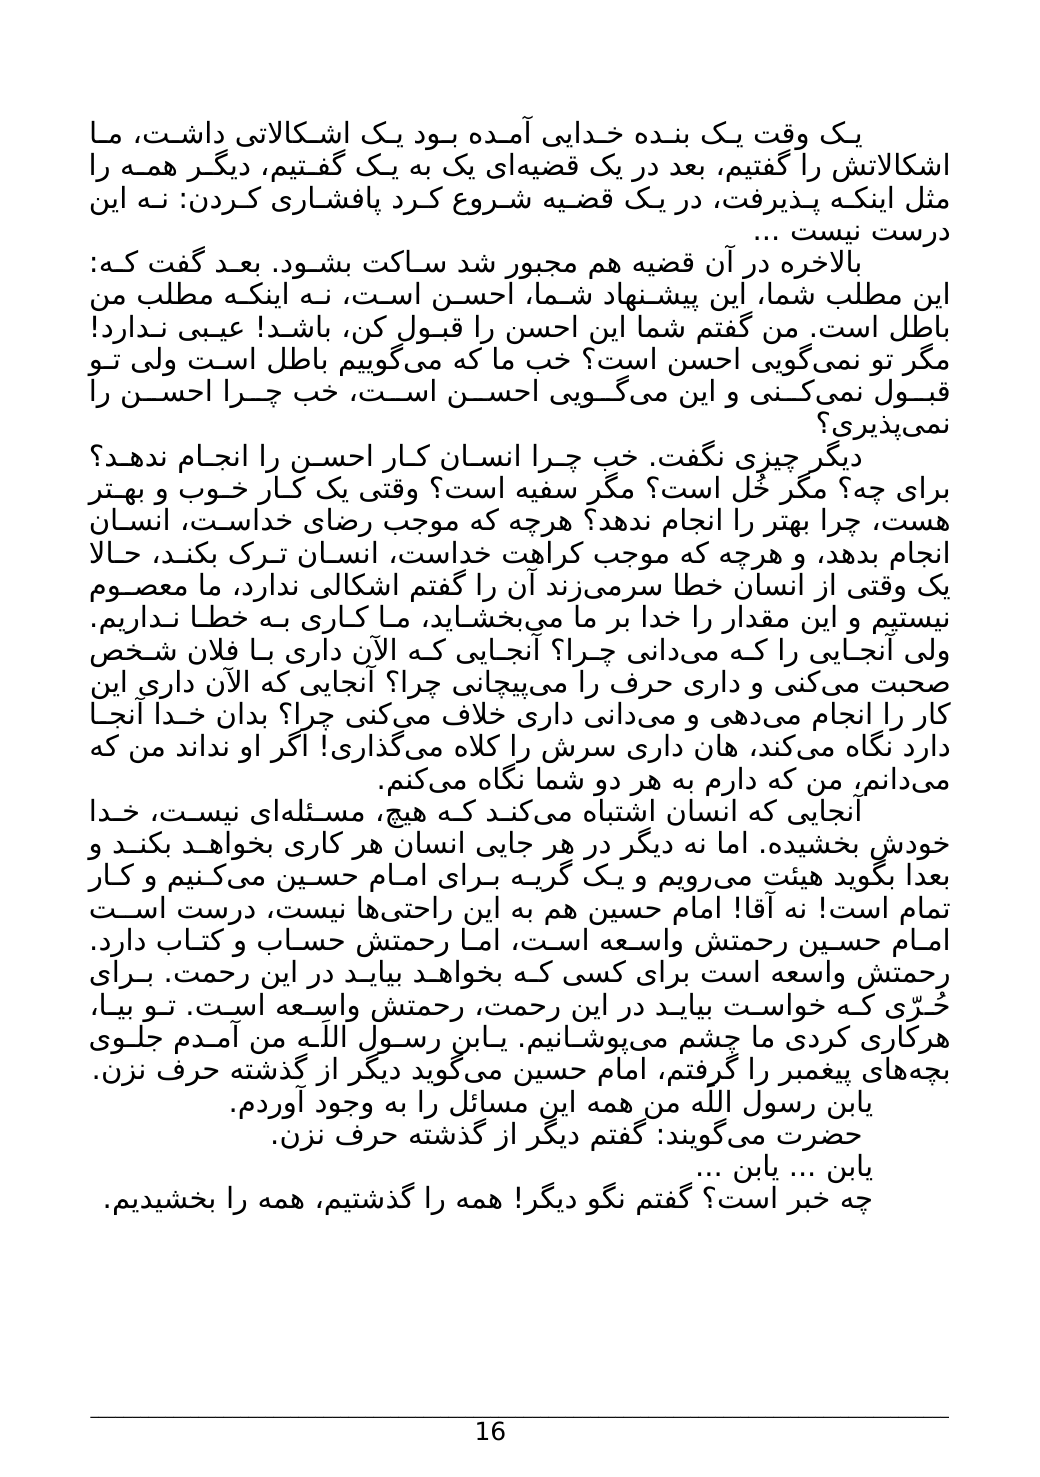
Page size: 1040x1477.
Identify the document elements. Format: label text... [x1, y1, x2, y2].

text یابن رسول اللَه من همه این مسائل را به وجود آوردم. [89, 1086, 951, 1119]
text حضرت می‌گویند: گفتم دیگر از گذشته حرف نزن. [89, 1119, 951, 1151]
text دیگر چیزی نگفت. خب چرا انسان کار احسن را انجام ندهد؟ برای چه؟ مگر خُل است؟ مگر سفیه است؟ وقتی یک کار خوب و بهتر هست، چرا بهتر را انجام ندهد؟ هرچه که موجب رضای خداست، انسان انجام بدهد، و هرچه که موجب کراهت خداست، انسان ترک بکند، حالا یک وقتی از انسان خطا سرمی‌زند آن را گفتم اشکالی ندارد، ما معصوم نیستیم و این مقدار را خدا بر ما می‌بخشاید، ما کاری به خطا نداریم. ولی آنجایی را که می‌دانی چرا؟ آنجایی که الآن داری با فلان شخص صحبت می‌کنی و داری حرف را می‌پیچانی چرا؟ آنجایی که الآن داری این کار را انجام می‌دهی و می‌دانی داری خلاف می‌کنی چرا؟ بدان خدا آنجا دارد نگاه می‌کند، هان داری سرش را کلاه می‌گذاری! اگر او نداند من که می‌دانم، من که دارم به هر دو شما نگاه می‌کنم. [89, 441, 951, 796]
text یک وقت یک بنده خدایی آمده بود یک اشکالاتی داشت، ما اشکالاتش را گفتیم، بعد در یک قضیه‌ای یک به یک گفتیم، دیگر همه را مثل اینکه پذیرفت، در یک قضیه شروع کرد پافشاری کردن: نه این درست نیست ... [89, 118, 951, 247]
text چه خبر است؟ گفتم نگو دیگر! همه را گذشتیم، همه را بخشیدیم. [89, 1183, 951, 1215]
text آنجایی که انسان اشتباه می‌کند که هیچ، مسئله‌ای نیست، خدا خودش بخشیده. اما نه دیگر در هر جایی انسان هر کاری بخواهد بکند و بعدا بگوید هیئت می‌رویم و یک گریه برای امام حسین می‌کنیم و کار تمام است! نه آقا! امام حسین هم به این راحتی‌ها نیست، درست است امام حسین رحمتش واسعه است، اما رحمتش حساب و کتاب دارد. رحمتش واسعه است برای کسی که بخواهد بیاید در این رحمت. برای حُرّی که خواست بیاید در این رحمت، رحمتش واسعه است. تو بیا، هرکاری کردی ما چشم می‌پوشانیم. یابن رسول اللَه من آمدم جلوی بچه‌های پیغمبر را گرفتم، امام حسین می‌گوید دیگر از گذشته حرف نزن. [89, 796, 951, 1086]
text بالاخره در آن قضیه هم مجبور شد ساکت بشود. بعد گفت که: این مطلب شما، این پیشنهاد شما، احسن است، نه اینکه مطلب من باطل است. من گفتم شما این احسن را قبول کن، باشد! عیبی ندارد! مگر تو نمی‌گویی احسن است؟ خب ما که می‌گوییم باطل است ولی تو قبول نمی‌کنی و این می‌گویی احسن است، خب چرا احسن را نمی‌پذیری؟ [89, 247, 951, 441]
text یابن ... یابن ... [89, 1151, 951, 1183]
